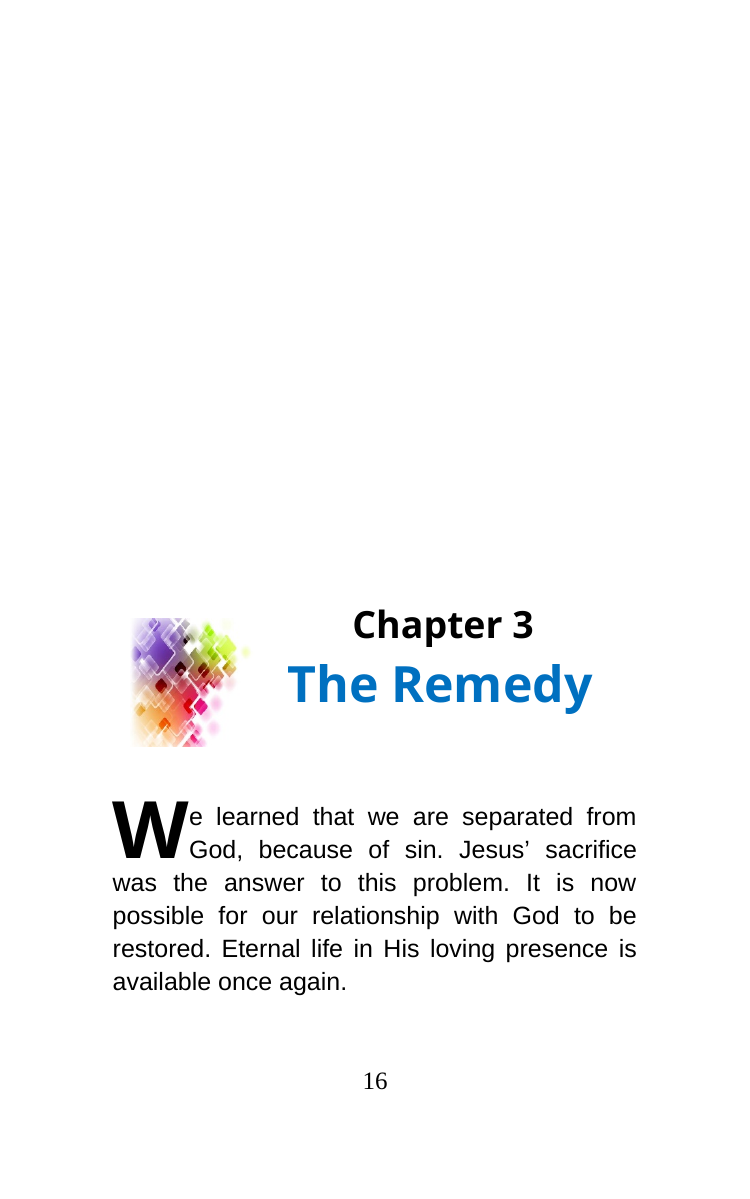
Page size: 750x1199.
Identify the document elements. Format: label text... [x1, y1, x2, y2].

text Chapter 3 [112, 598, 637, 649]
picture [130, 717, 291, 747]
text The Remedy [112, 649, 637, 717]
text e learned that we are separated from God, because of sin. Jesus’ sacrifice was the answer to this problem. It is now possible for our relationship with God to be restored. Eternal life in His loving presence is available once again. [112, 802, 637, 996]
